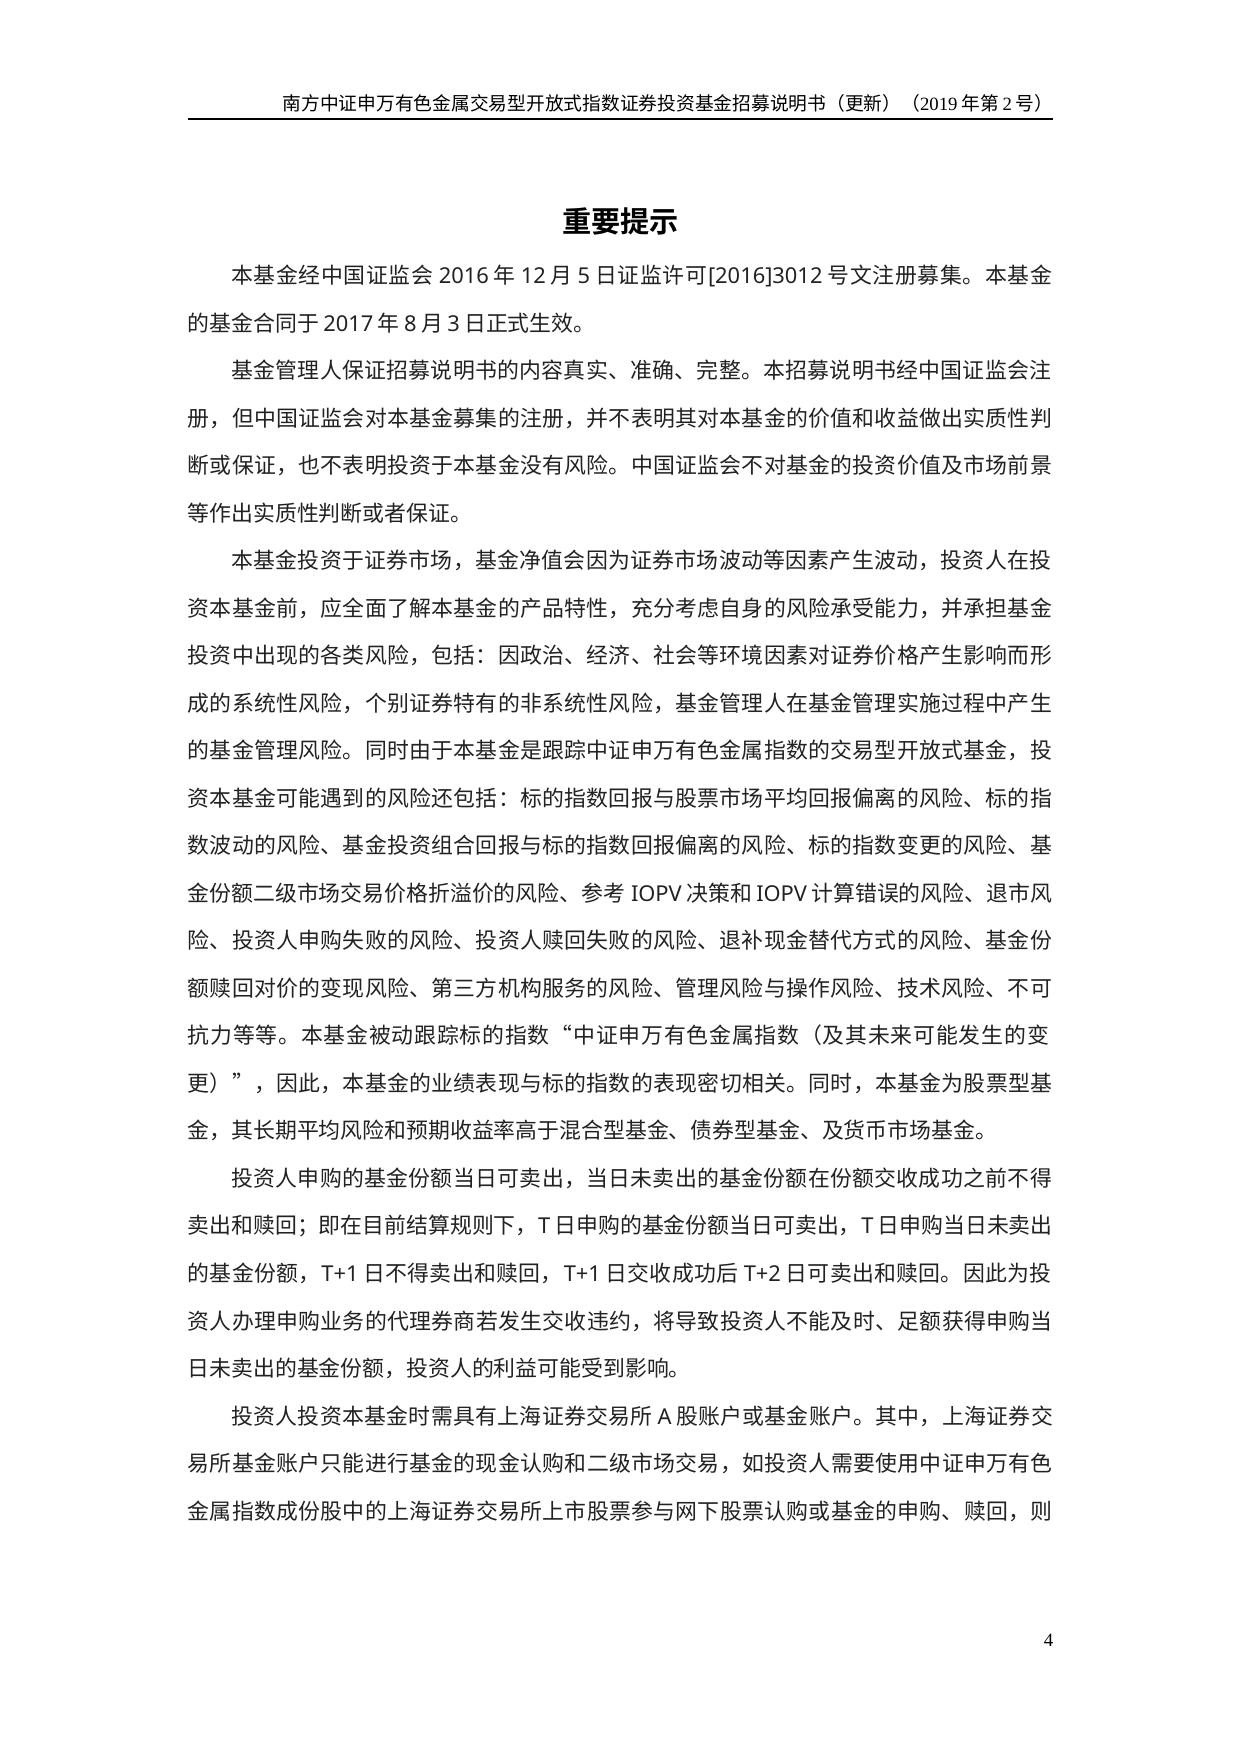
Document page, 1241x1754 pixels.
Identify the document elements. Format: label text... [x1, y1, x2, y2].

text 本基金投资于证券市场，基金净值会因为证券市场波动等因素产生波动，投资人在投资本基金前，应全面了解本基金的产品特性，充分考虑自身的风险承受能力，并承担基金投资中出现的各类风险，包括：因政治、经济、社会等环境因素对证券价格产生影响而形成的系统性风险，个别证券特有的非系统性风险，基金管理人在基金管理实施过程中产生的基金管理风险。同时由于本基金是跟踪中证申万有色金属指数的交易型开放式基金，投资本基金可能遇到的风险还包括：标的指数回报与股票市场平均回报偏离的风险、标的指数波动的风险、基金投资组合回报与标的指数回报偏离的风险、标的指数变更的风险、基金份额二级市场交易价格折溢价的风险、参考IOPV决策和IOPV计算错误的风险、退市风险、投资人申购失败的风险、投资人赎回失败的风险、退补现金替代方式的风险、基金份额赎回对价的变现风险、第三方机构服务的风险、管理风险与操作风险、技术风险、不可抗力等等。本基金被动跟踪标的指数“中证申万有色金属指数（及其未来可能发生的变更）”，因此，本基金的业绩表现与标的指数的表现密切相关。同时，本基金为股票型基金，其长期平均风险和预期收益率高于混合型基金、债券型基金、及货币市场基金。 [187, 543, 1053, 1145]
text 投资人申购的基金份额当日可卖出，当日未卖出的基金份额在份额交收成功之前不得卖出和赎回；即在目前结算规则下，T日申购的基金份额当日可卖出，T日申购当日未卖出的基金份额，T+1日不得卖出和赎回，T+1日交收成功后T+2日可卖出和赎回。因此为投资人办理申购业务的代理券商若发生交收违约，将导致投资人不能及时、足额获得申购当日未卖出的基金份额，投资人的利益可能受到影响。 [187, 1161, 1053, 1383]
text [187, 1399, 1053, 1526]
text 重要提示 [187, 187, 1053, 252]
text 基金管理人保证招募说明书的内容真实、准确、完整。本招募说明书经中国证监会注册，但中国证监会对本基金募集的注册，并不表明其对本基金的价值和收益做出实质性判断或保证，也不表明投资于本基金没有风险。中国证监会不对基金的投资价值及市场前景等作出实质性判断或者保证。 [187, 353, 1053, 528]
text 本基金经中国证监会2016年12月5日证监许可[2016]3012号文注册募集。本基金的基金合同于2017年8月3日正式生效。 [187, 258, 1053, 338]
